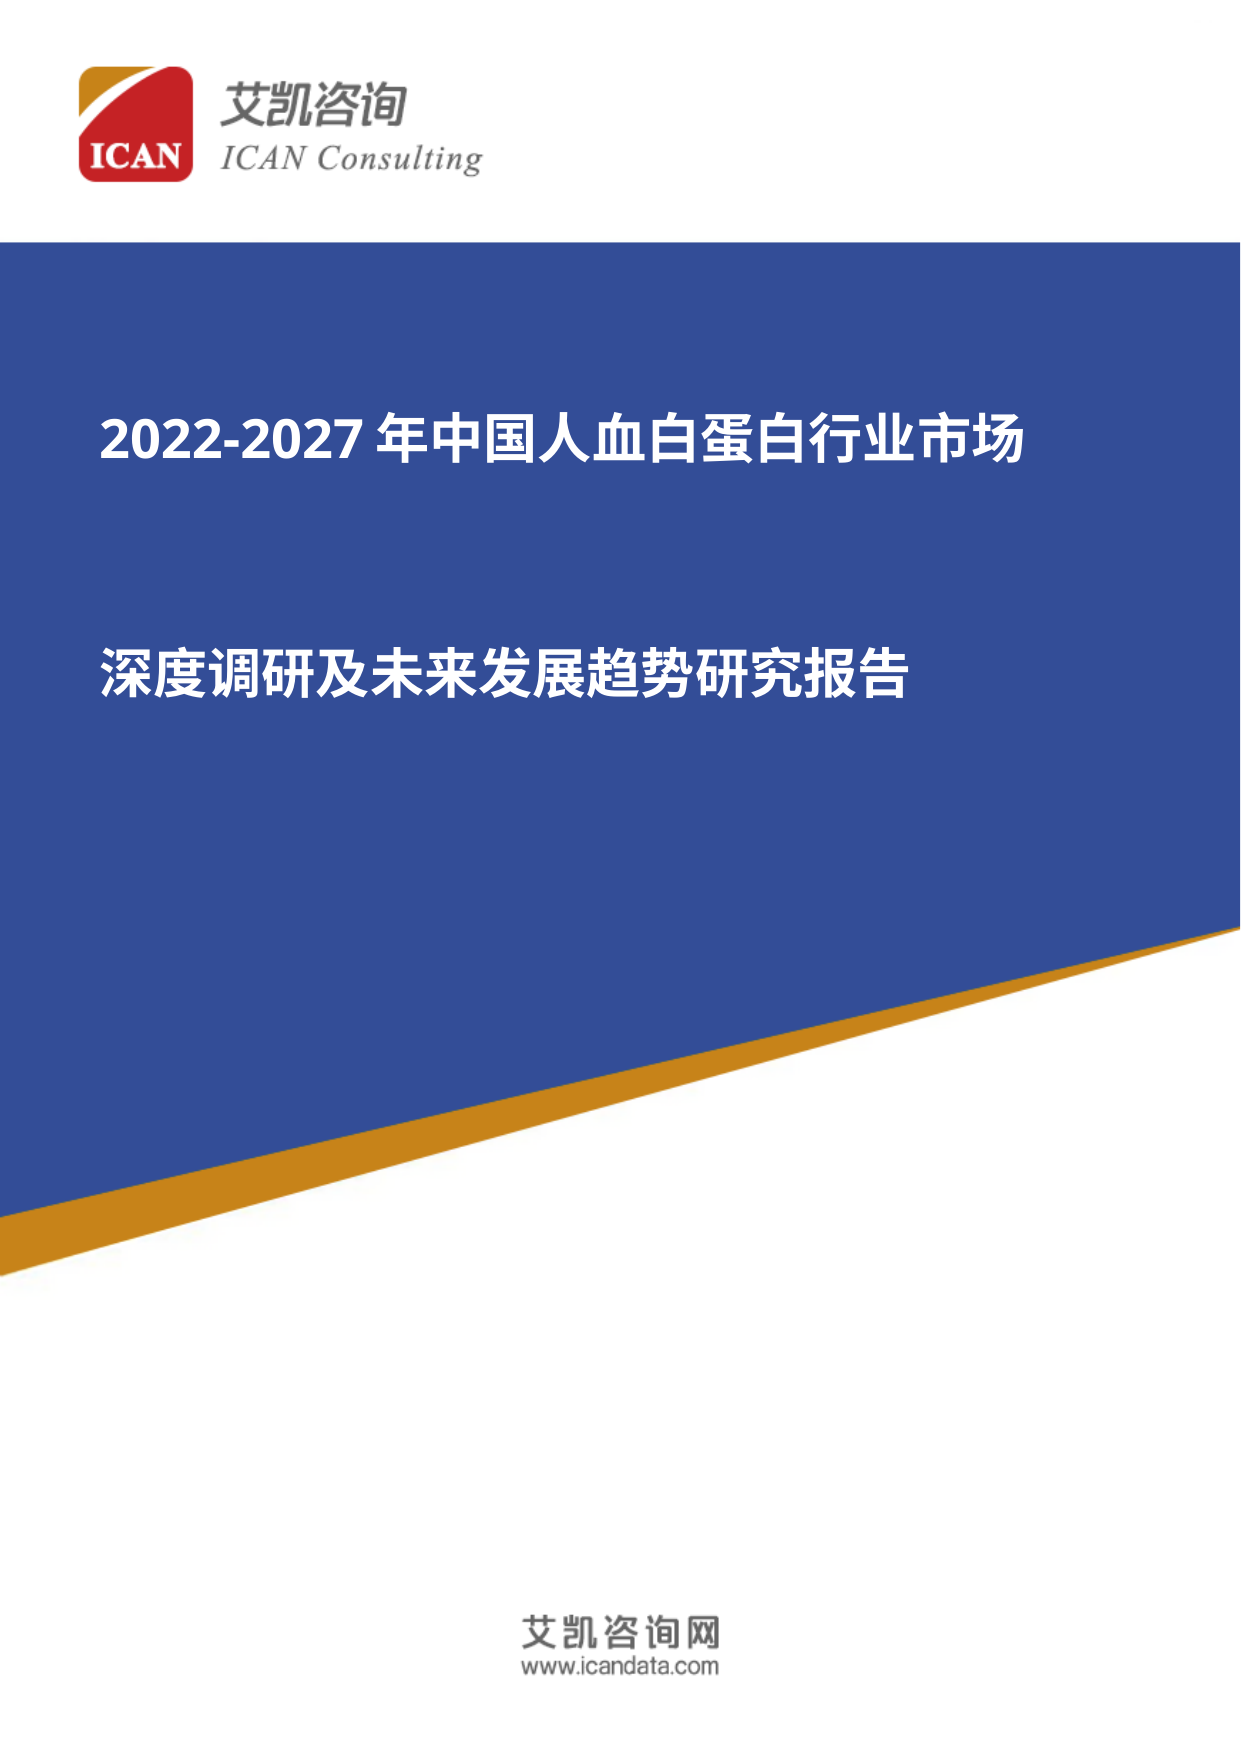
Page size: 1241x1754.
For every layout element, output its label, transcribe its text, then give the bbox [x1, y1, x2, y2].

subtitle 2022-2027年中国人血白蛋白行业市场深度调研及未来发展趋势研究报告 [99, 386, 1053, 718]
picture [0, 5, 1241, 1754]
